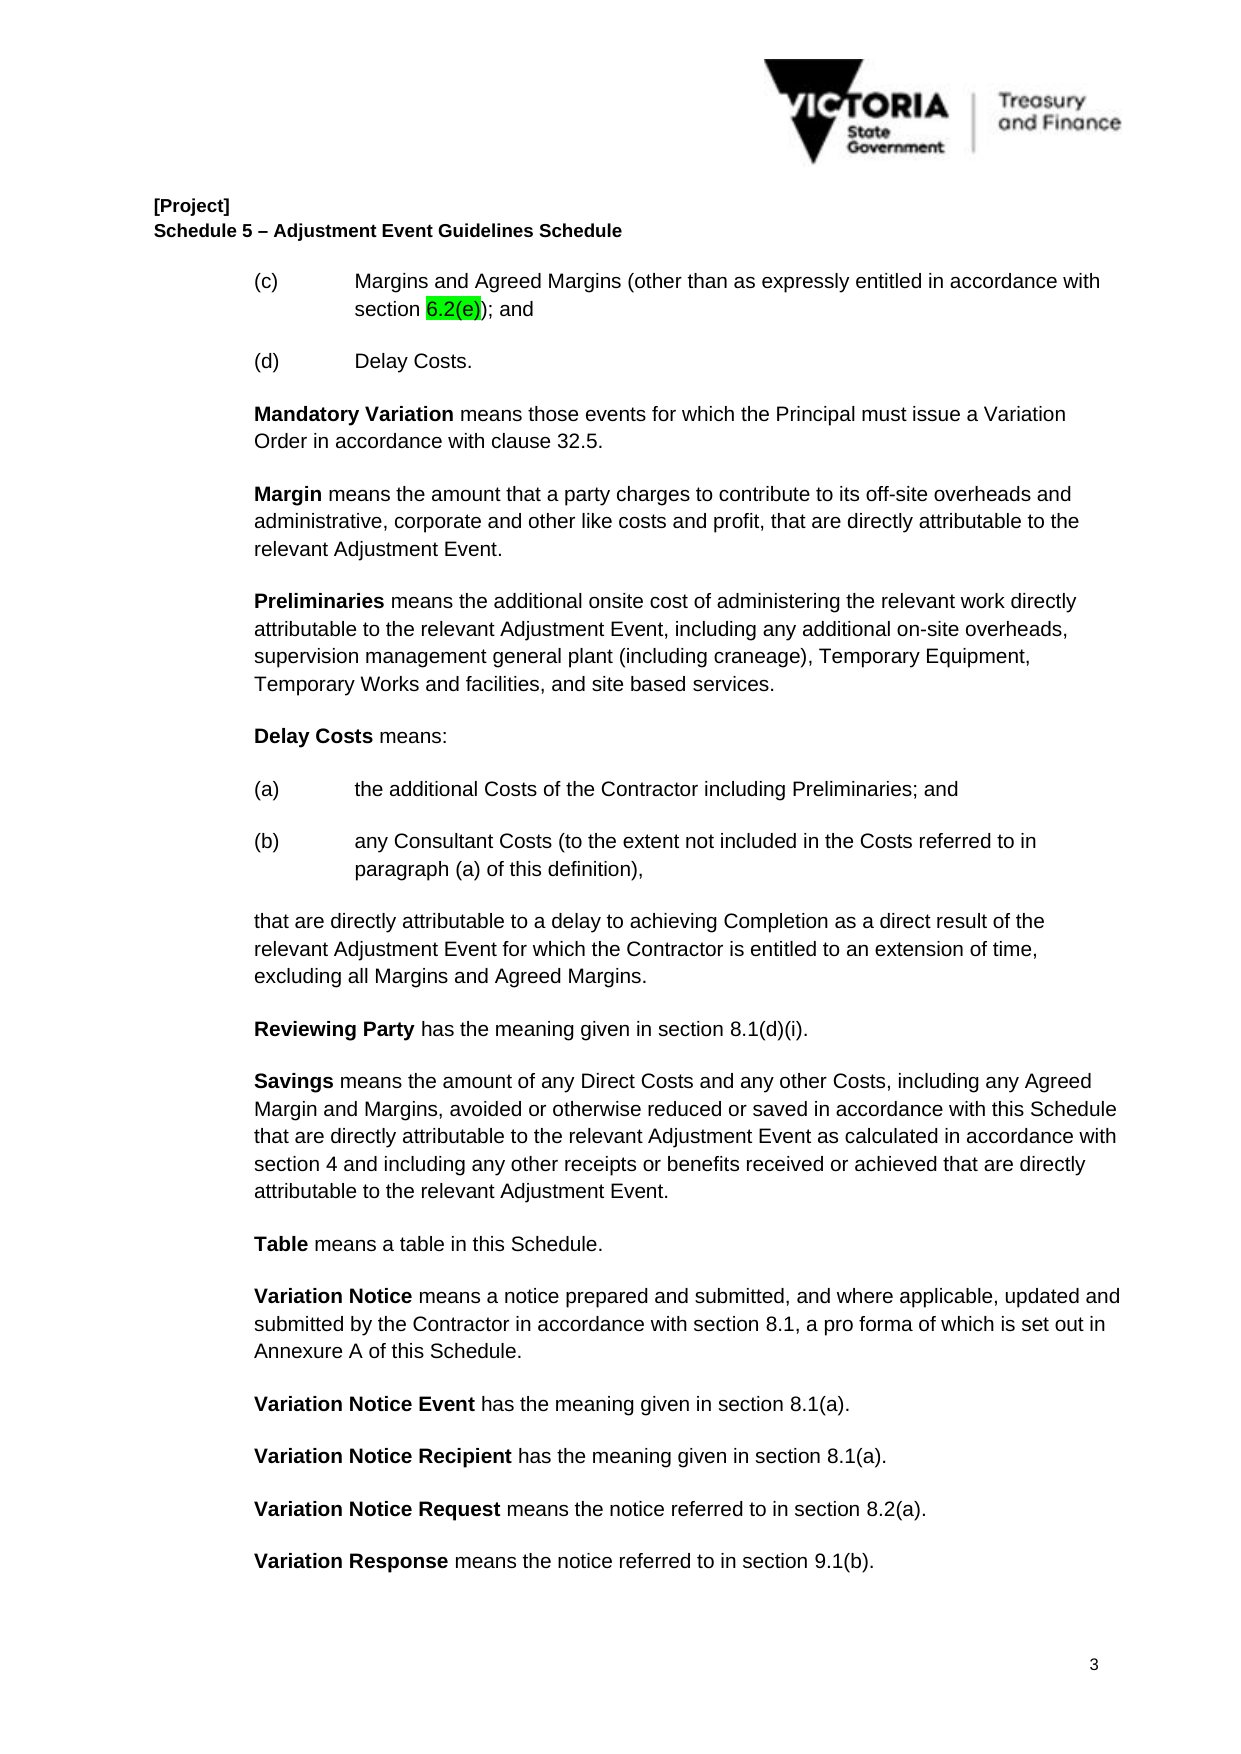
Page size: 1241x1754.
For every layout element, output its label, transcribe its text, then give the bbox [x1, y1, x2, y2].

picture [763, 59, 1123, 167]
text Table means a table in this Schedule. [254, 1231, 1122, 1255]
text any Consultant Costs (to the extent not included in the Costs referred to in paragraph (a) of this definition), [254, 829, 1122, 880]
text Delay Costs means: [254, 724, 1122, 748]
text Variation Notice Request means the notice referred to in section 8.2(a). [254, 1496, 1122, 1520]
text Reviewing Party has the meaning given in section 8.1(d)(i). [254, 1016, 1122, 1040]
text Variation Response means the notice referred to in section 9.1(b). [254, 1549, 1122, 1573]
text Mandatory Variation means those events for which the Principal must issue a Variation Order in accordance with clause 32.5. [254, 401, 1122, 453]
text Margins and Agreed Margins (other than as expressly entitled in accordance with section 6.2(e)); and [254, 269, 1122, 320]
text Preliminaries means the additional onsite cost of administering the relevant work directly attributable to the relevant Adjustment Event, including any additional on-site overheads, supervision management general plant (including craneage), Temporary Equipment, Temporary Works and facilities, and site based services. [254, 589, 1122, 695]
text Margin means the amount that a party charges to contribute to its off-site overheads and administrative, corporate and other like costs and profit, that are directly attributable to the relevant Adjustment Event. [254, 481, 1122, 560]
text the additional Costs of the Contractor including Preliminaries; and [254, 776, 1122, 800]
text Variation Notice means a notice prepared and submitted, and where applicable, updated and submitted by the Contractor in accordance with section 8.1, a pro forma of which is set out in Annexure A of this Schedule. [254, 1284, 1122, 1363]
text Variation Notice Recipient has the meaning given in section 8.1(a). [254, 1444, 1122, 1468]
text Variation Notice Event has the meaning given in section 8.1(a). [254, 1391, 1122, 1415]
text Delay Costs. [254, 349, 1122, 373]
text Savings means the amount of any Direct Costs and any other Costs, including any Agreed Margin and Margins, avoided or otherwise reduced or saved in accordance with this Schedule that are directly attributable to the relevant Adjustment Event as calculated in accordance with section 4 and including any other receipts or benefits received or achieved that are directly attributable to the relevant Adjustment Event. [254, 1069, 1122, 1203]
text that are directly attributable to a delay to achieving Completion as a direct result of the relevant Adjustment Event for which the Contractor is entitled to an extension of time, excluding all Margins and Agreed Margins. [254, 909, 1122, 988]
